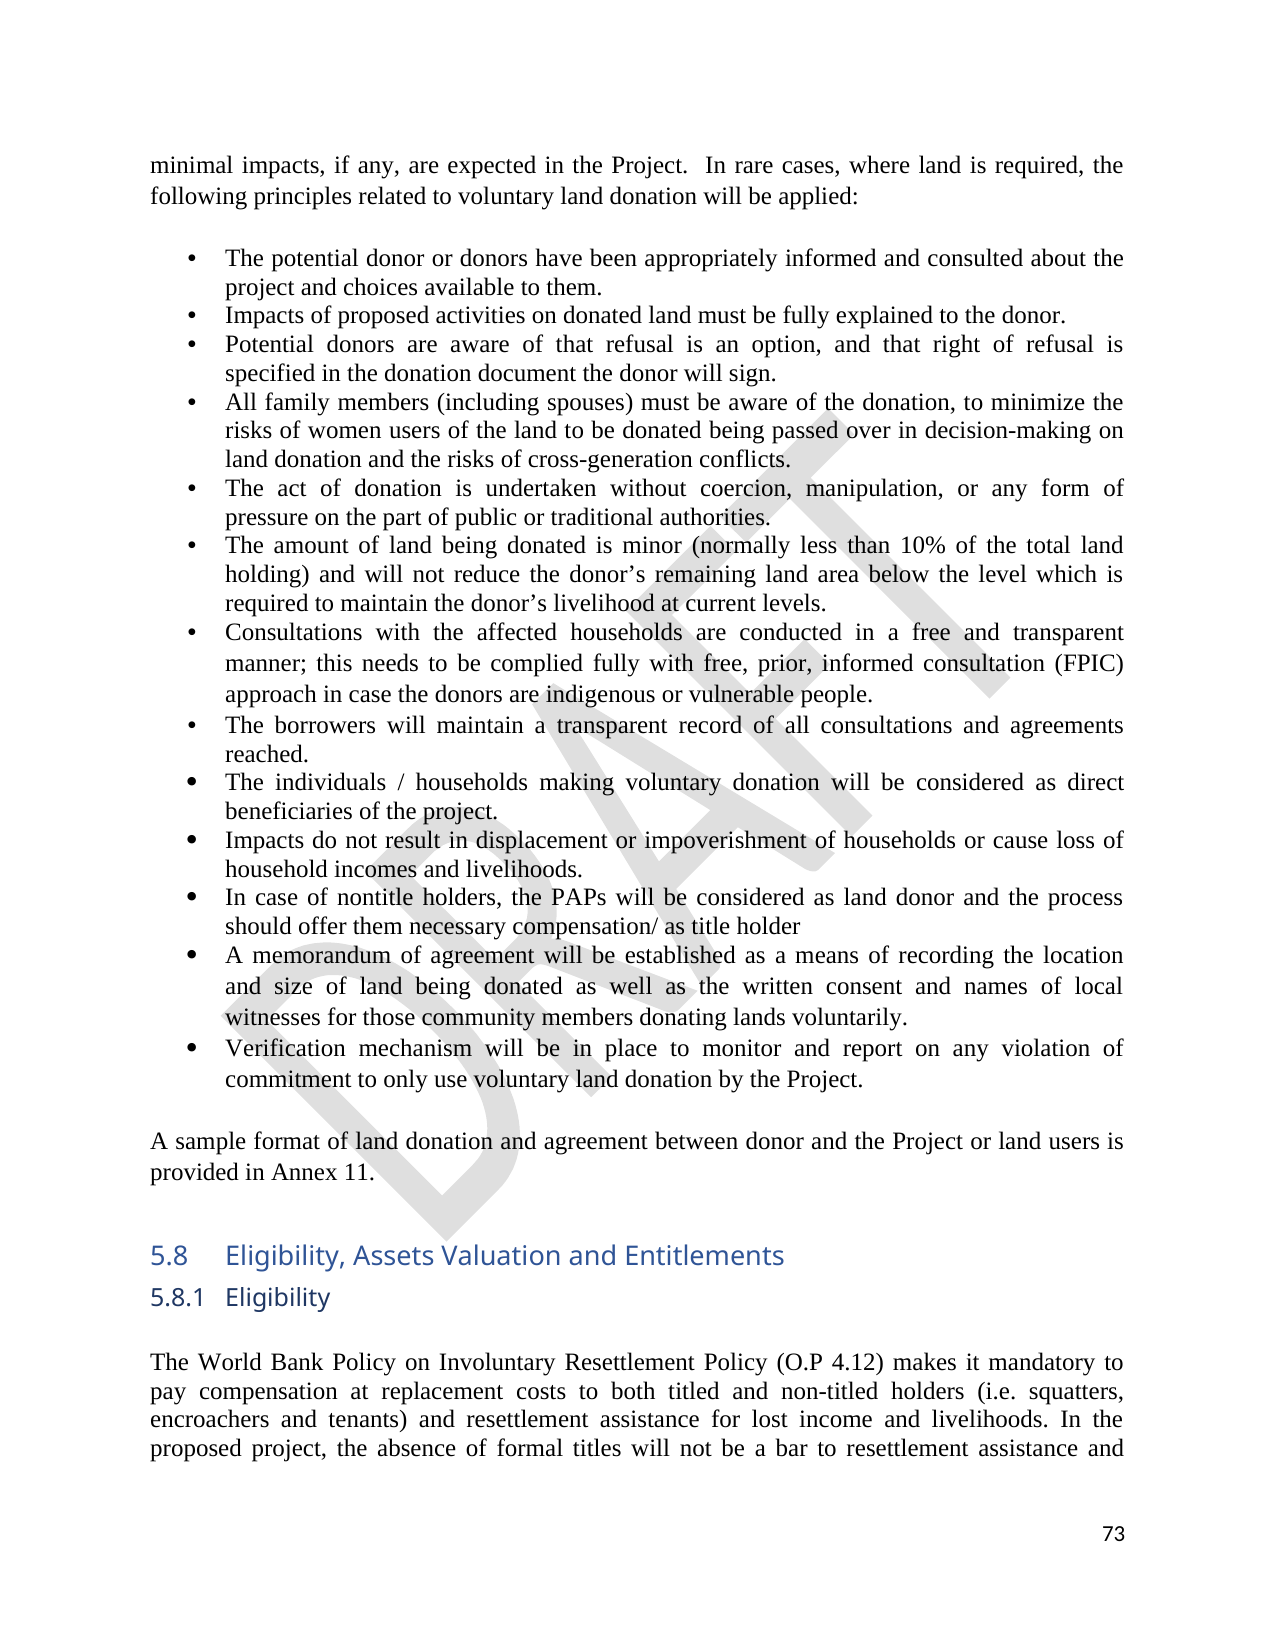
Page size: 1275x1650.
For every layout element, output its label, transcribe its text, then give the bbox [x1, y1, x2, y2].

list Verification mechanism will be in place to monitor and report on any violation of commitment to only use voluntary land donation by the Project. [187, 1033, 1125, 1093]
list The amount of land being donated is minor (normally less than 10% of the total land holding) and will not reduce the donor’s remaining land area below the level which is required to maintain the donor’s livelihood at current levels. [187, 531, 1125, 617]
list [150, 150, 1125, 210]
list A memorandum of agreement will be established as a means of recording the location and size of land being donated as well as the written consent and names of local witnesses for those community members donating lands voluntarily. [187, 940, 1125, 1031]
list A sample format of land donation and agreement between donor and the Project or land users is provided in Annex 11. [150, 1126, 1125, 1186]
list Impacts of proposed activities on donated land must be fully explained to the donor. [187, 301, 1125, 329]
list The individuals / households making voluntary donation will be considered as direct beneficiaries of the project. [187, 767, 1125, 825]
list The borrowers will maintain a transparent record of all consultations and agreements reached. [187, 710, 1125, 767]
list Consultations with the affected households are conducted in a free and transparent manner; this needs to be complied fully with free, prior, informed consultation (FPIC) approach in case the donors are indigenous or vulnerable people. [187, 617, 1125, 708]
subtitle 5.8.1 Eligibility [150, 1280, 1125, 1314]
list The potential donor or donors have been appropriately informed and consulted about the project and choices available to them. [187, 243, 1125, 301]
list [150, 1347, 1125, 1462]
list Impacts do not result in displacement or impoverishment of households or cause loss of household incomes and livelihoods. [187, 825, 1125, 882]
subtitle 5.8 Eligibility, Assets Valuation and Entitlements [150, 1236, 1125, 1273]
list In case of nontitle holders, the PAPs will be considered as land donor and the process should offer them necessary compensation/ as title holder [187, 882, 1125, 940]
list The act of donation is undertaken without coercion, manipulation, or any form of pressure on the part of public or traditional authorities. [187, 473, 1125, 531]
list Potential donors are aware of that refusal is an option, and that right of refusal is specified in the donation document the donor will sign. [187, 329, 1125, 387]
list All family members (including spouses) must be aware of the donation, to minimize the risks of women users of the land to be donated being passed over in decision-making on land donation and the risks of cross-generation conflicts. [187, 387, 1125, 473]
